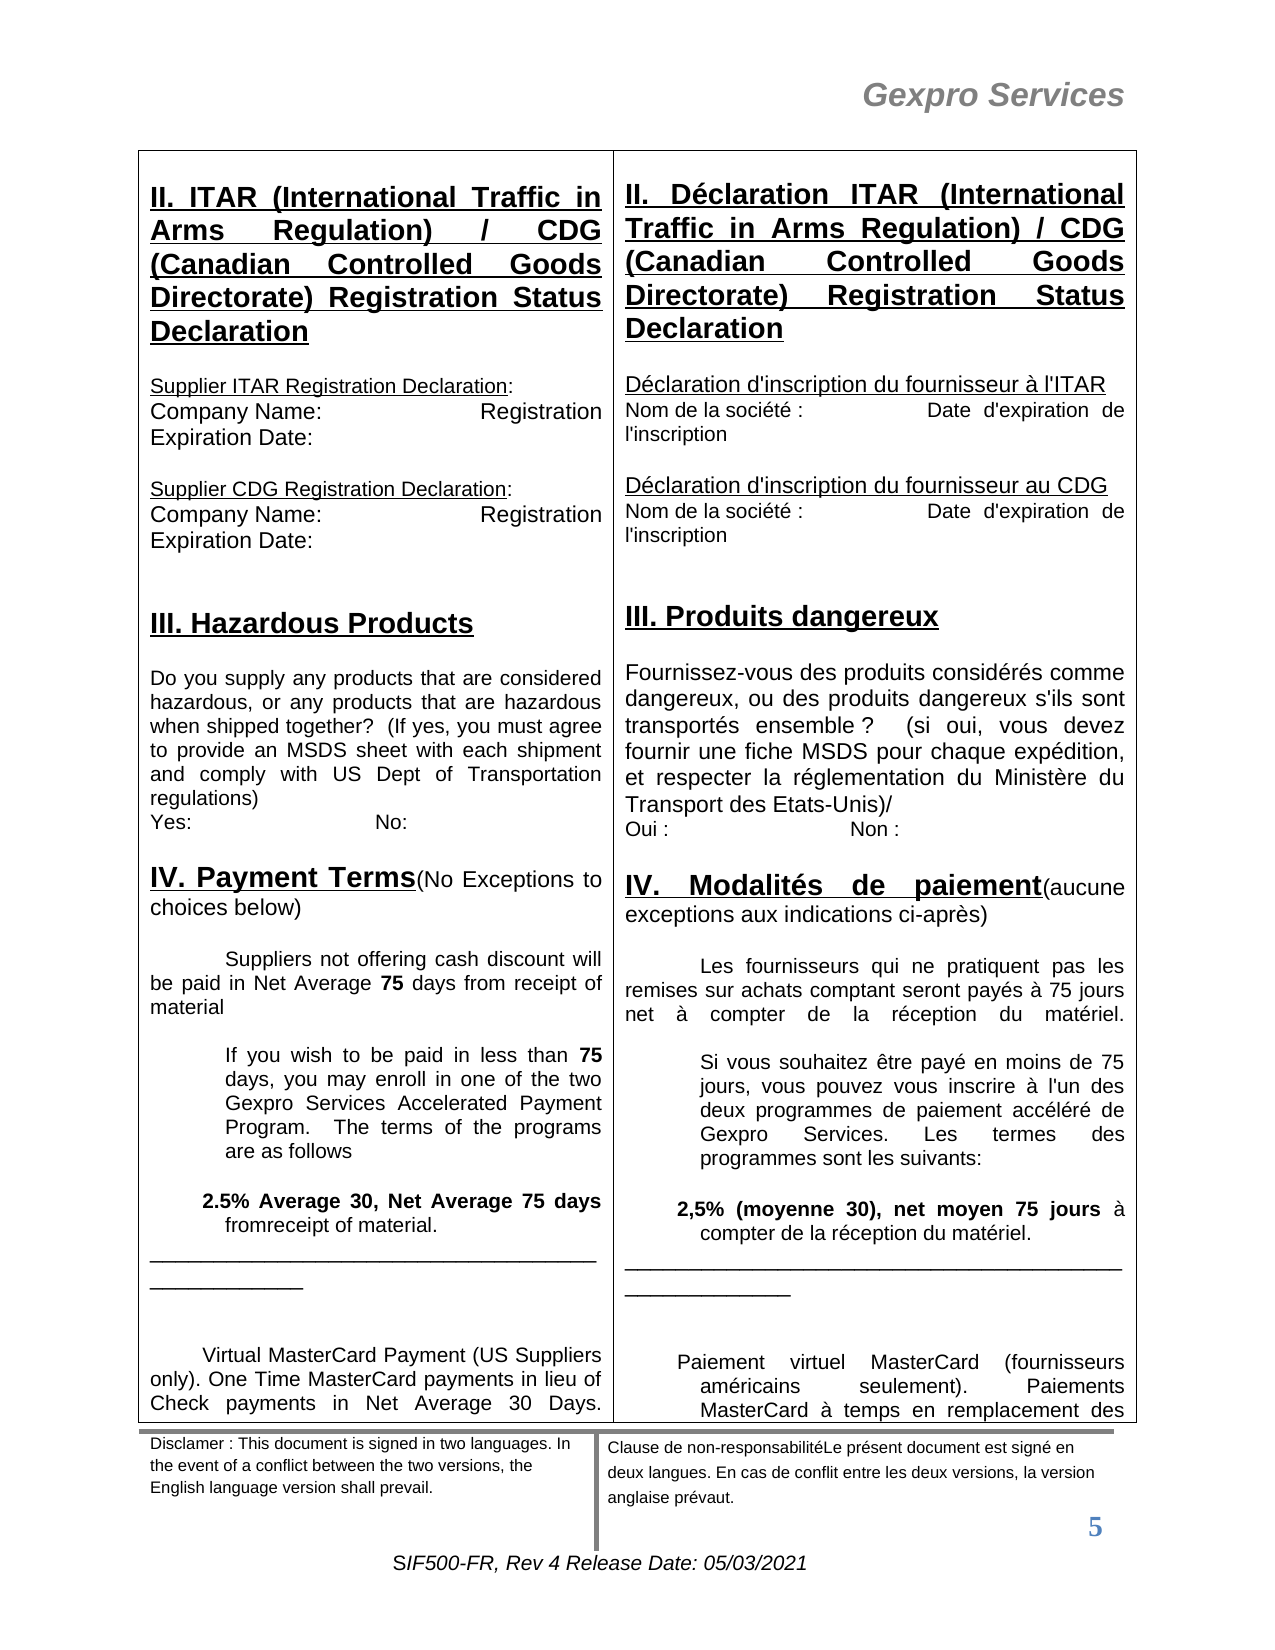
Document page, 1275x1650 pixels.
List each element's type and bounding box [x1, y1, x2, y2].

table_header [614, 151, 1136, 1422]
table_header [139, 151, 613, 1422]
